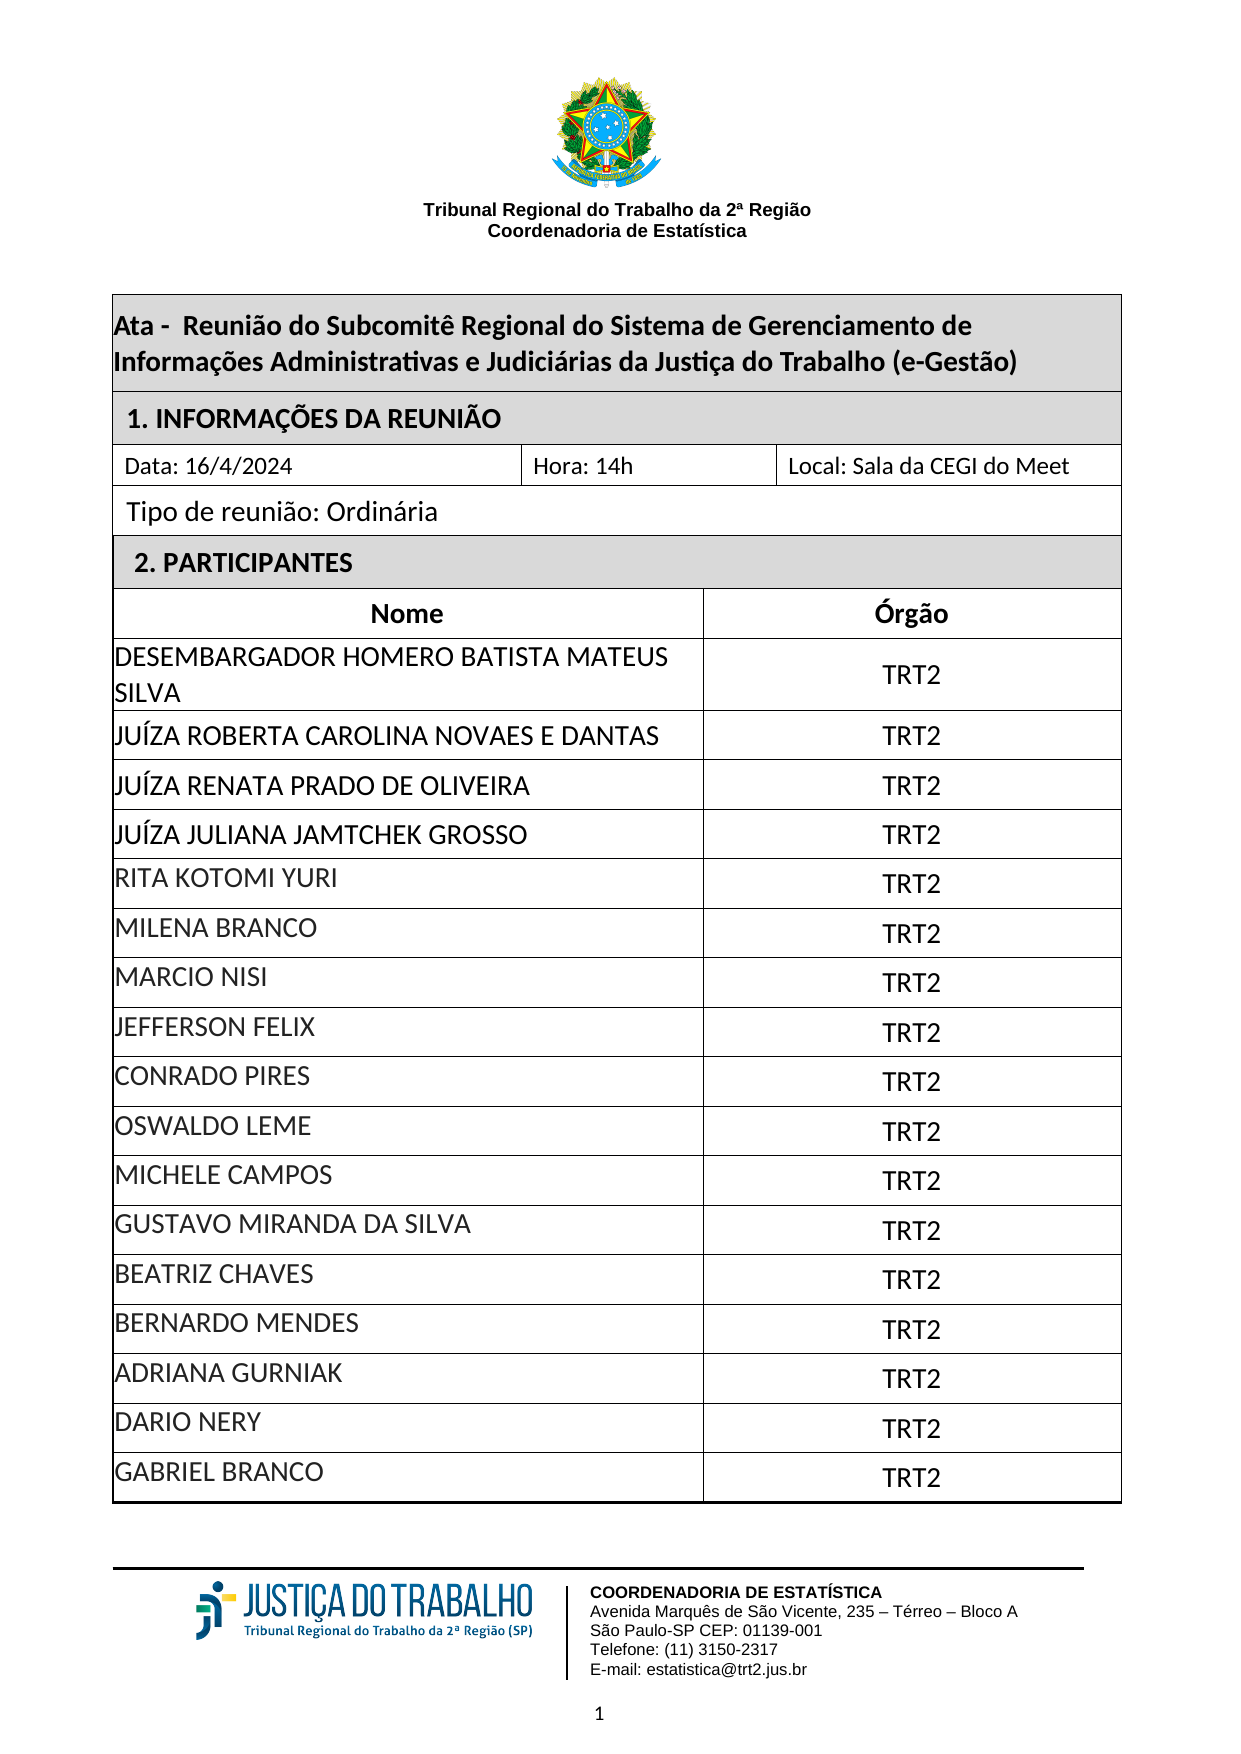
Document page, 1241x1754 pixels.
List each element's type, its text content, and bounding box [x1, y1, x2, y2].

table_cell 1. INFORMAÇÕES DA REUNIÃO [113, 392, 1121, 444]
picture [196, 1581, 532, 1640]
table_cell Tipo de reunião: Ordinária [113, 486, 1121, 535]
table_header Ata - Reunião do Subcomitê Regional do Sistema de Gerenciamento de Informações Administrativas e Judiciárias da Justiça do Trabalho (e-Gestão) [113, 295, 1121, 391]
table_cell Hora: 14h [522, 445, 776, 485]
table_cell Local: Sala da CEGI do Meet [777, 445, 1121, 485]
table_cell Data: 16/4/2024 [113, 445, 521, 485]
